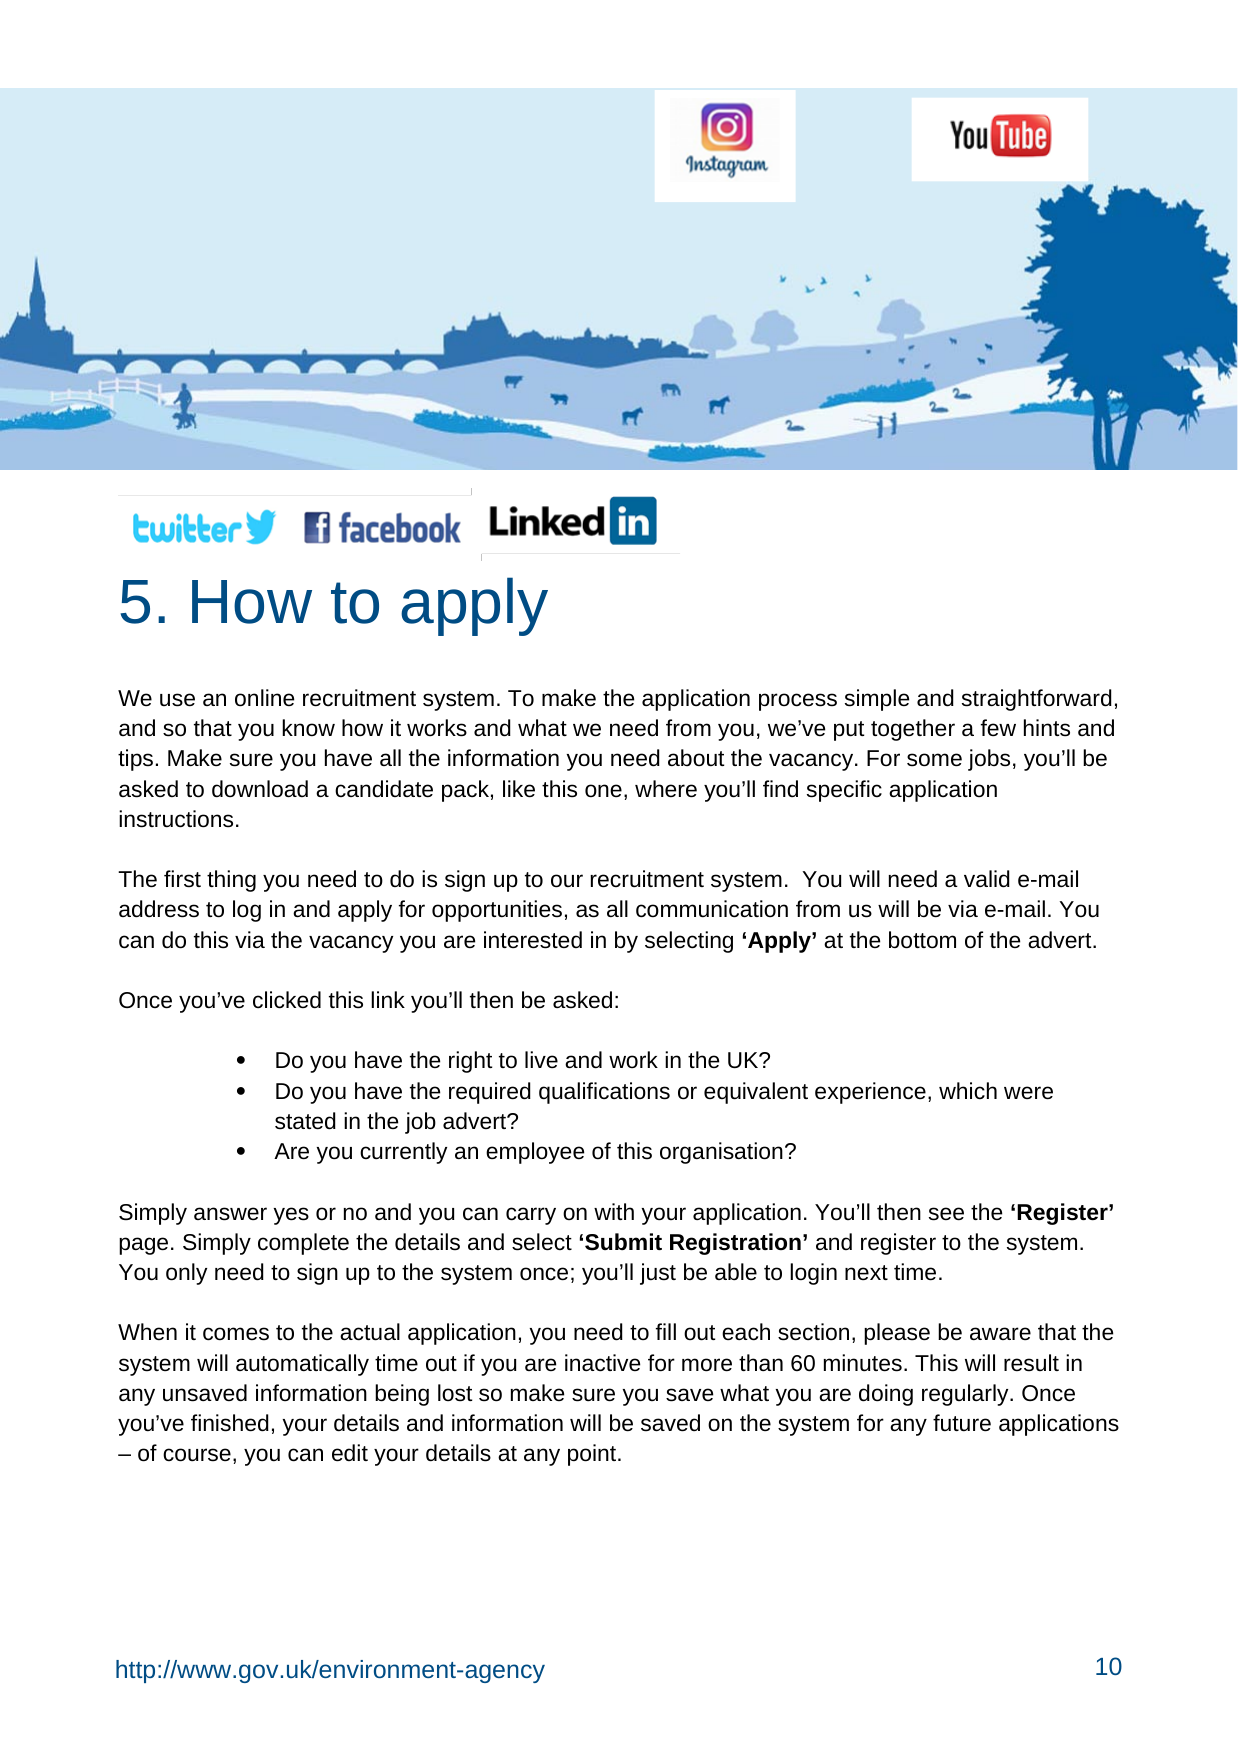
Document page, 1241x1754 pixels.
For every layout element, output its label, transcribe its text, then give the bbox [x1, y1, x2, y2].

text We use an online recruitment system. To make the application process simple and straightforward, and so that you know how it works and what we need from you, we’ve put together a few hints and tips. Make sure you have all the information you need about the vacancy. For some jobs, you’ll be asked to download a candidate pack, like this one, where you’ll find specific application instructions. [118, 685, 1122, 832]
text Once you’ve clicked this link you’ll then be asked: [118, 987, 1122, 1013]
list Are you currently an employee of this organisation? [237, 1138, 1122, 1164]
text When it comes to the actual application, you need to fill out each section, please be aware that the system will automatically time out if you are inactive for more than 60 minutes. This will result in any unsaved information being lost so make sure you save what you are doing regularly. Once you’ve finished, your details and information will be saved on the system for any future applications – of course, you can edit your details at any point. [118, 1319, 1122, 1466]
picture [0, 88, 1236, 470]
text Simply answer yes or no and you can carry on with your application. You’ll then see the ‘Register’ page. Simply complete the details and select ‘Submit Registration’ and register to the system. You only need to sign up to the system once; you’ll just be able to login next time. [118, 1198, 1122, 1285]
text The first thing you need to do is sign up to our recruitment system. You will need a valid e-mail address to log in and apply for opportunities, as all communication from us will be via e-mail. You can do this via the vacancy you are interested in by selecting ‘Apply’ at the bottom of the advert. [118, 866, 1122, 953]
list Do you have the right to live and work in the UK? [237, 1047, 1122, 1074]
picture [118, 488, 681, 561]
list Do you have the required qualifications or equivalent experience, which were stated in the job advert? [237, 1078, 1122, 1134]
text 5. How to apply [118, 565, 1122, 637]
